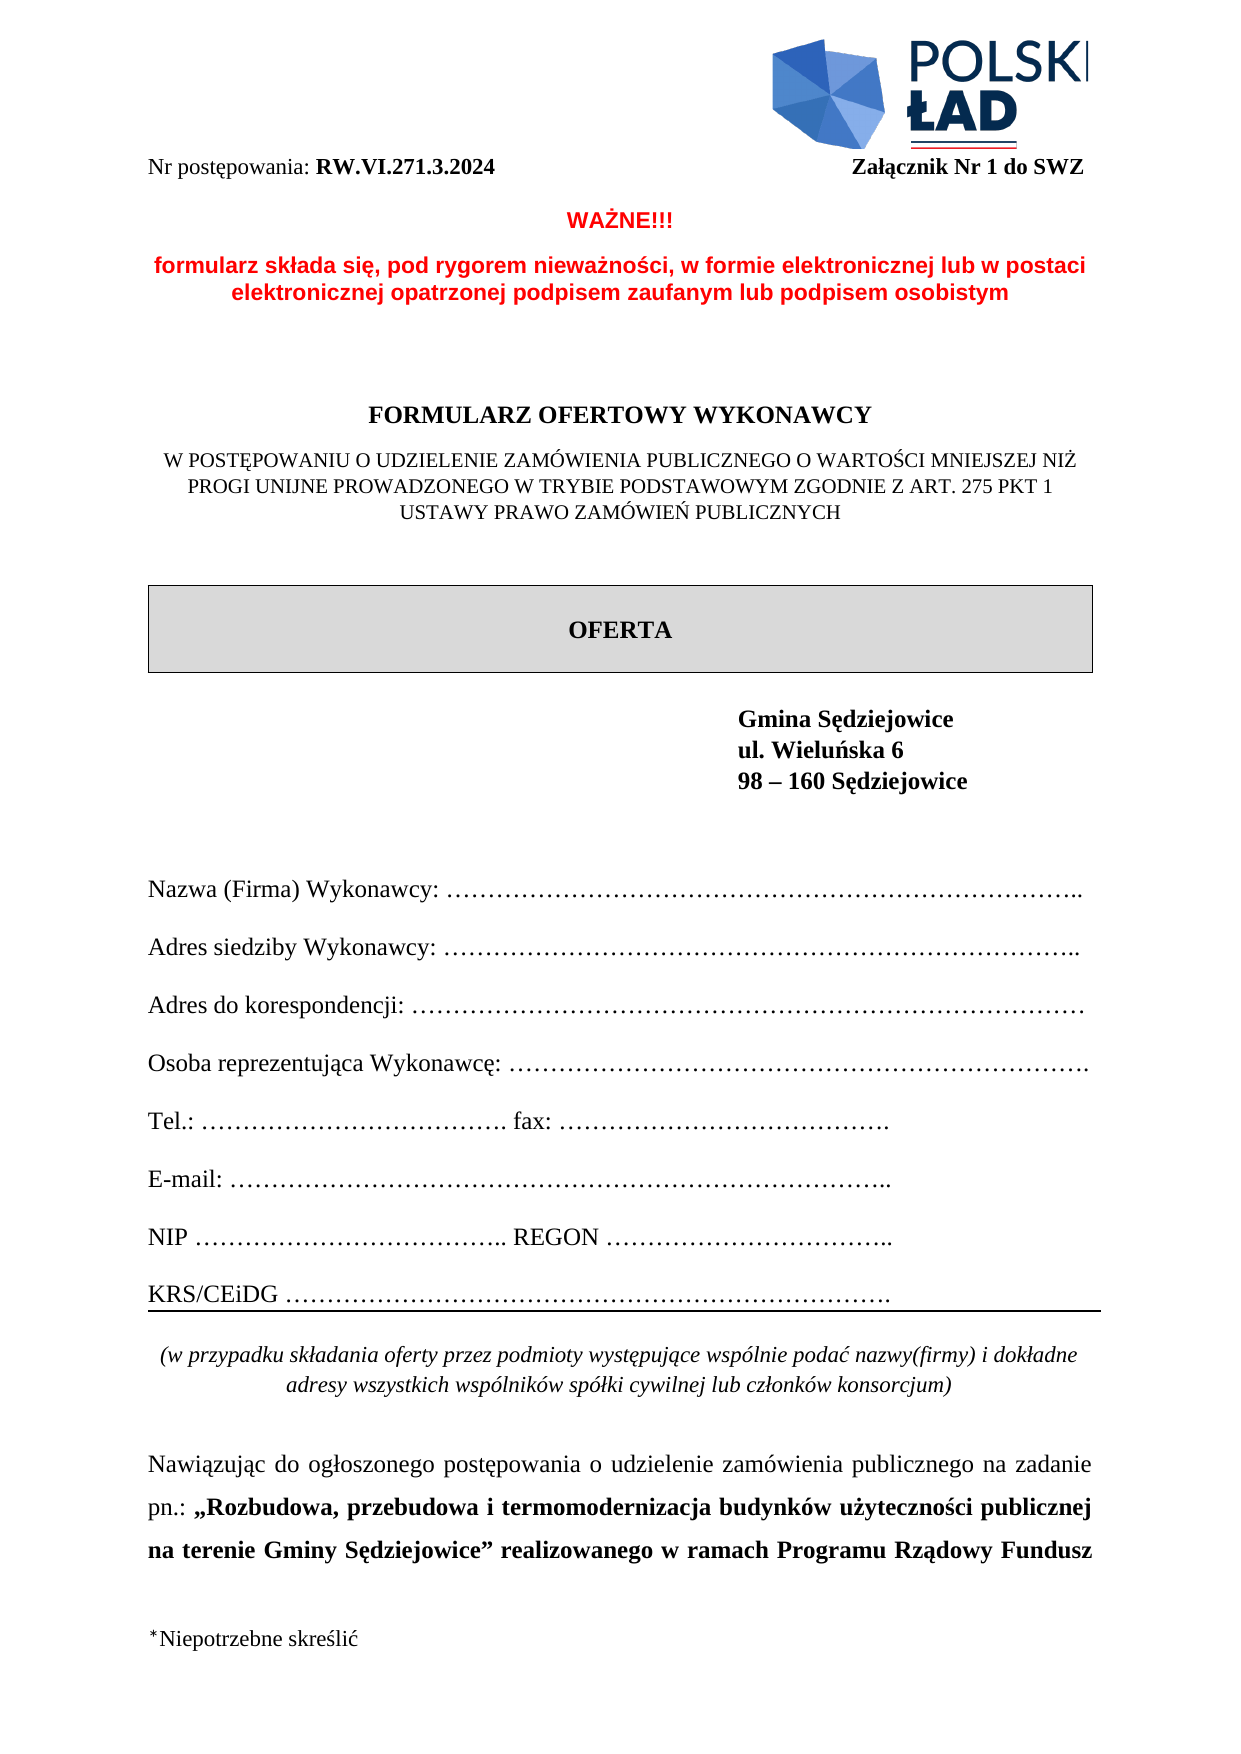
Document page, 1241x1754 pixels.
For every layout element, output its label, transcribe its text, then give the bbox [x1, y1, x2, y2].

text E-mail: …………………………………………………………………….. [148, 1164, 1101, 1192]
text FORMULARZ OFERTOWY WYKONAWCY [148, 400, 1093, 429]
text KRS/CEiDG ………………………………………………………………. [148, 1279, 1101, 1310]
text formularz składa się, pod rygorem nieważności, w formie elektronicznej lub w postaci elektronicznej opatrzonej podpisem zaufanym lub podpisem osobistym [148, 252, 1093, 305]
text Tel.: ………………………………. fax: …………………………………. [148, 1106, 1101, 1134]
text Osoba reprezentująca Wykonawcę: ……………………………………………………………. [148, 1048, 1101, 1077]
table_header OFERTA [149, 586, 1092, 672]
text W POSTĘPOWANIU O UDZIELENIE ZAMÓWIENIA PUBLICZNEGO O WARTOŚCI MNIEJSZEJ NIŻ PROGI UNIJNE PROWADZONEGO W TRYBIE PODSTAWOWYM ZGODNIE Z ART. 275 PKT 1 USTAWY PRAWO ZAMÓWIEŃ PUBLICZNYCH [148, 448, 1093, 524]
text Nazwa (Firma) Wykonawcy: ………………………………………………………………….. [148, 874, 1101, 903]
text WAŻNE!!! [148, 207, 1093, 233]
text Adres do korespondencji: ……………………………………………………………………… [148, 990, 1101, 1019]
picture [772, 39, 1088, 149]
text Adres siedziby Wykonawcy: ………………………………………………………………….. [148, 932, 1101, 961]
text Gmina Sędziejowice ul. Wieluńska 6 98 – 160 Sędziejowice [738, 673, 1093, 795]
text (w przypadku składania oferty przez podmioty występujące wspólnie podać nazwy(firmy) i dokładne adresy wszystkich wspólników spółki cywilnej lub członków konsorcjum) [148, 1341, 1093, 1398]
text NIP ……………………………….. REGON …………………………….. [148, 1222, 1101, 1250]
